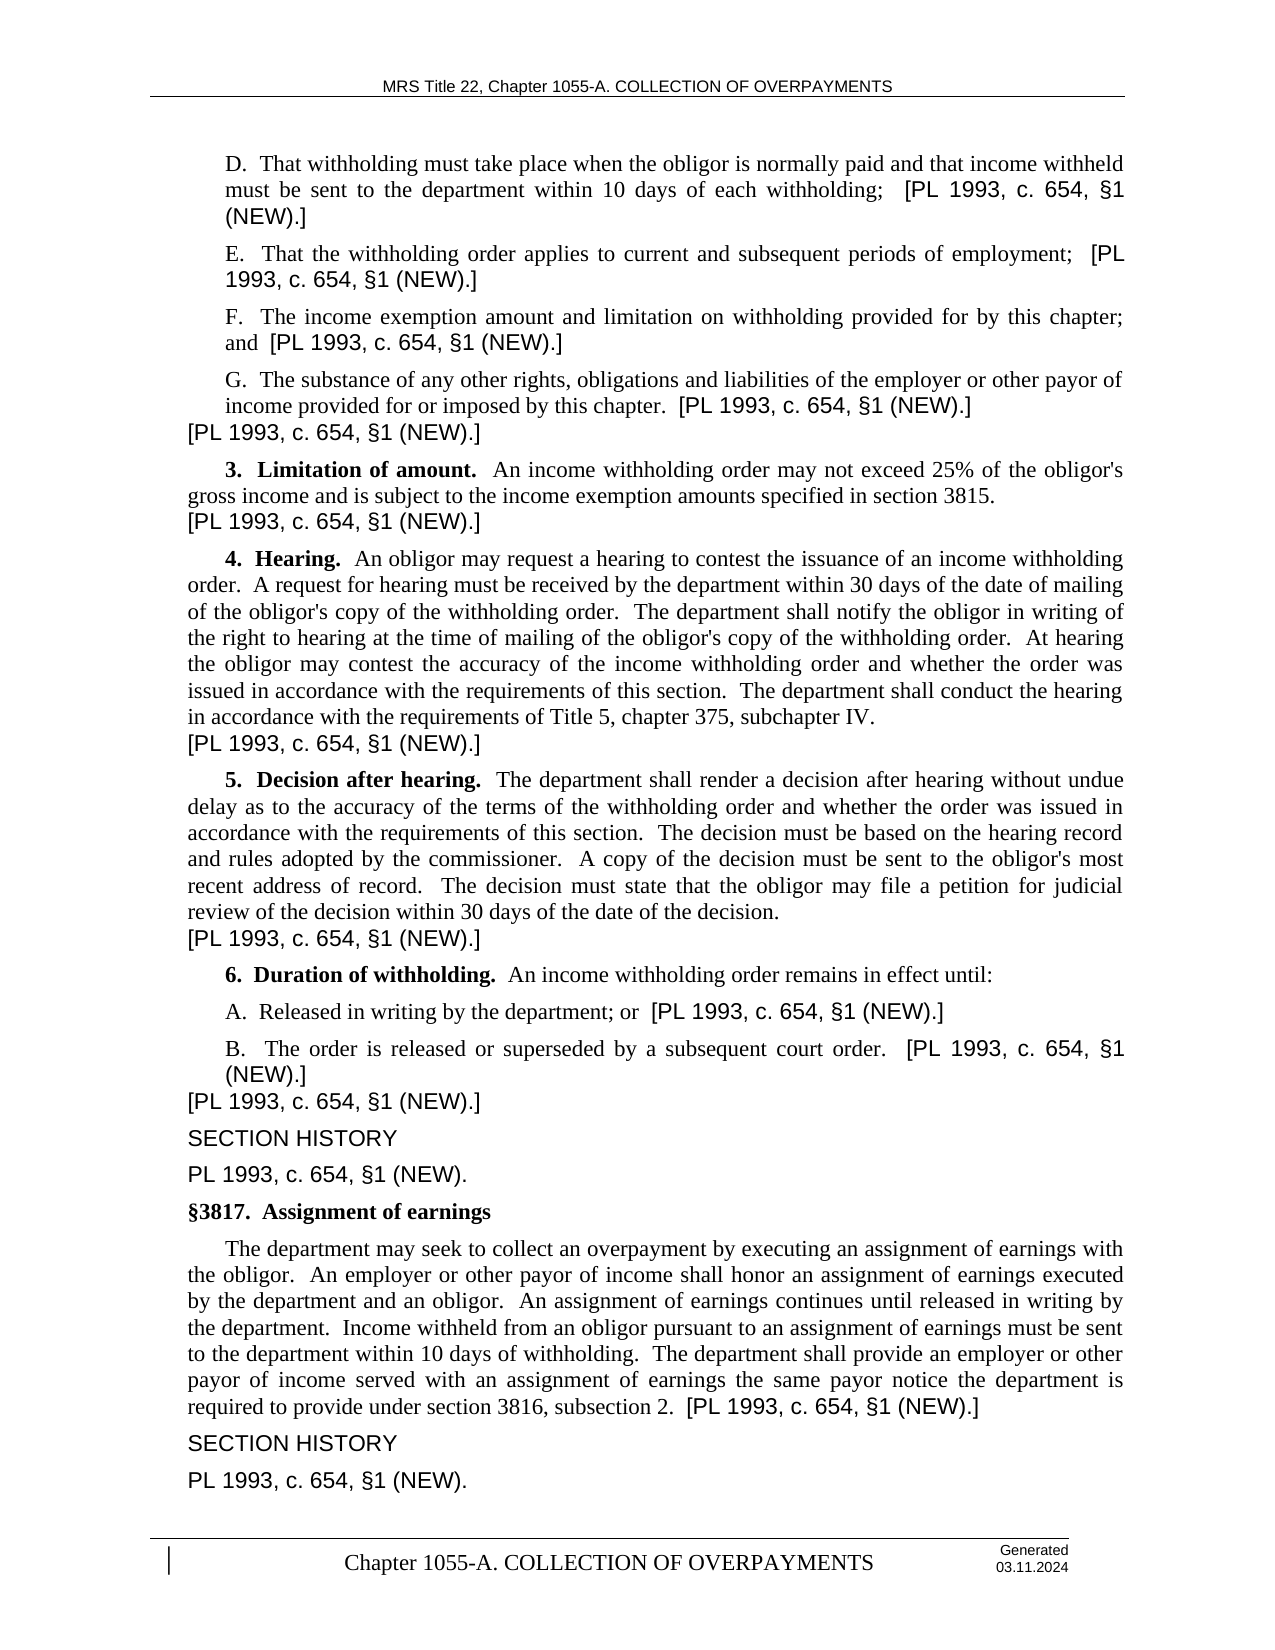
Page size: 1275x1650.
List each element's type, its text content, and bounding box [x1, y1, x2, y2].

text PL 1993, c. 654, §1 (NEW). [187, 1467, 1125, 1493]
text A. Released in writing by the department; or [PL 1993, c. 654, §1 (NEW).] [225, 998, 1125, 1024]
text The department may seek to collect an overpayment by executing an assignment of earnings with the obligor. An employer or other payor of income shall honor an assignment of earnings executed by the department and an obligor. An assignment of earnings continues until released in writing by the department. Income withheld from an obligor pursuant to an assignment of earnings must be sent to the department within 10 days of withholding. The department shall provide an employer or other payor of income served with an assignment of earnings the same payor notice the department is required to provide under section 3816, subsection 2. [PL 1993, c. 654, §1 (NEW).] [187, 1235, 1125, 1419]
text 4. Hearing. An obligor may request a hearing to contest the issuance of an income withholding order. A request for hearing must be received by the department within 30 days of the date of mailing of the obligor's copy of the withholding order. The department shall notify the obligor in writing of the right to hearing at the time of mailing of the obligor's copy of the withholding order. At hearing the obligor may contest the accuracy of the income withholding order and whether the order was issued in accordance with the requirements of this section. The department shall conduct the hearing in accordance with the requirements of Title 5, chapter 375, subchapter IV. [187, 545, 1125, 729]
text [PL 1993, c. 654, §1 (NEW).] [187, 508, 1125, 535]
text [PL 1993, c. 654, §1 (NEW).] [187, 924, 1125, 951]
text [PL 1993, c. 654, §1 (NEW).] [187, 1088, 1125, 1114]
text D. That withholding must take place when the obligor is normally paid and that income withheld must be sent to the department within 10 days of each withholding; [PL 1993, c. 654, §1 (NEW).] [225, 150, 1125, 229]
text B. The order is released or superseded by a subsequent court order. [PL 1993, c. 654, §1 (NEW).] [225, 1035, 1125, 1088]
text SECTION HISTORY [187, 1124, 1125, 1151]
text 6. Duration of withholding. An income withholding order remains in effect until: [187, 961, 1125, 988]
text §3817. Assignment of earnings [187, 1198, 1125, 1224]
text G. The substance of any other rights, obligations and liabilities of the employer or other payor of income provided for or imposed by this chapter. [PL 1993, c. 654, §1 (NEW).] [225, 366, 1125, 419]
text 5. Decision after hearing. The department shall render a decision after hearing without undue delay as to the accuracy of the terms of the withholding order and whether the order was issued in accordance with the requirements of this section. The decision must be based on the hearing record and rules adopted by the commissioner. A copy of the decision must be sent to the obligor's most recent address of record. The decision must state that the obligor may file a petition for judicial review of the decision within 30 days of the date of the decision. [187, 766, 1125, 924]
text PL 1993, c. 654, §1 (NEW). [187, 1161, 1125, 1188]
text E. That the withholding order applies to current and subsequent periods of employment; [PL 1993, c. 654, §1 (NEW).] [225, 239, 1125, 292]
text [PL 1993, c. 654, §1 (NEW).] [187, 419, 1125, 445]
text [PL 1993, c. 654, §1 (NEW).] [187, 729, 1125, 756]
text F. The income exemption amount and limitation on withholding provided for by this chapter; and [PL 1993, c. 654, §1 (NEW).] [225, 303, 1125, 356]
text SECTION HISTORY [187, 1430, 1125, 1456]
text 3. Limitation of amount. An income withholding order may not exceed 25% of the obligor's gross income and is subject to the income exemption amounts specified in section 3815. [187, 456, 1125, 508]
